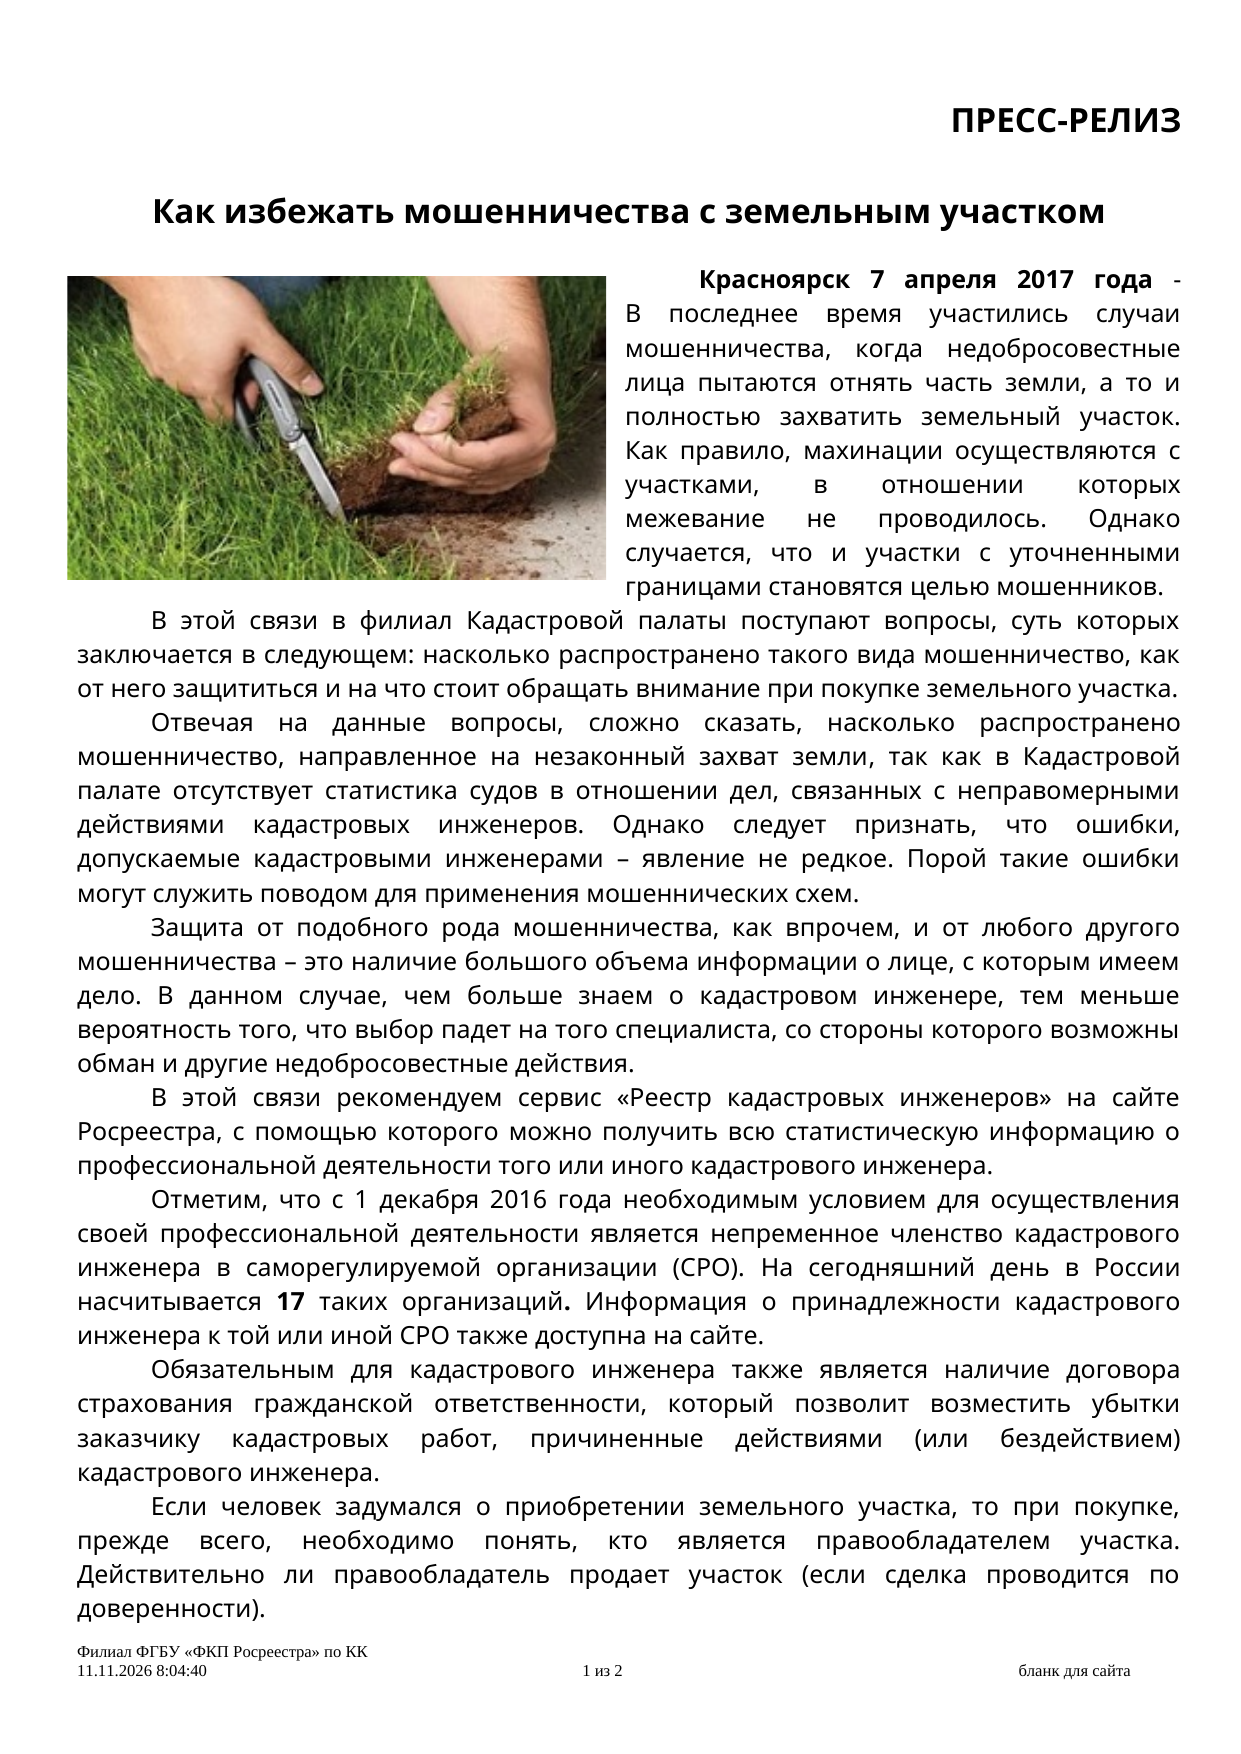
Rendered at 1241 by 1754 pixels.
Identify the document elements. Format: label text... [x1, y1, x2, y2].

text Как избежать мошенничества с земельным участком [77, 187, 1181, 233]
text Если человек задумался о приобретении земельного участка, то при покупке, прежде всего, необходимо понять, кто является правообладателем участка. Действительно ли правообладатель продает участок (если сделка проводится по доверенности). [77, 1488, 1181, 1624]
text ПРЕСС-РЕЛИЗ [77, 97, 1181, 142]
text Отметим, что с 1 декабря 2016 года необходимым условием для осуществления своей профессиональной деятельности является непременное членство кадастрового инженера в саморегулируемой организации (СРО). На сегодняшний день в России насчитывается 17 таких организаций. Информация о принадлежности кадастрового инженера к той или иной СРО также доступна на сайте. [77, 1182, 1181, 1352]
text В этой связи рекомендуем сервис «Реестр кадастровых инженеров» на сайте Росреестра, с помощью которого можно получить всю статистическую информацию о профессиональной деятельности того или иного кадастрового инженера. [77, 1079, 1181, 1182]
text В этой связи в филиал Кадастровой палаты поступают вопросы, суть которых заключается в следующем: насколько распространено такого вида мошенничество, как от него защититься и на что стоит обращать внимание при покупке земельного участка. [77, 603, 1181, 705]
text Защита от подобного рода мошенничества, как впрочем, и от любого другого мошенничества – это наличие большого объема информации о лице, с которым имеем дело. В данном случае, чем больше знаем о кадастровом инженере, тем меньше вероятность того, что выбор падет на того специалиста, со стороны которого возможны обман и другие недобросовестные действия. [77, 909, 1181, 1079]
picture [67, 276, 607, 580]
text Обязательным для кадастрового инженера также является наличие договора страхования гражданской ответственности, который позволит возместить убытки заказчику кадастровых работ, причиненные действиями (или бездействием) кадастрового инженера. [77, 1352, 1181, 1488]
text Отвечая на данные вопросы, сложно сказать, насколько распространено мошенничество, направленное на незаконный захват земли, так как в Кадастровой палате отсутствует статистика судов в отношении дел, связанных с неправомерными действиями кадастровых инженеров. Однако следует признать, что ошибки, допускаемые кадастровыми инженерами – явление не редкое. Порой такие ошибки могут служить поводом для применения мошеннических схем. [77, 705, 1181, 909]
